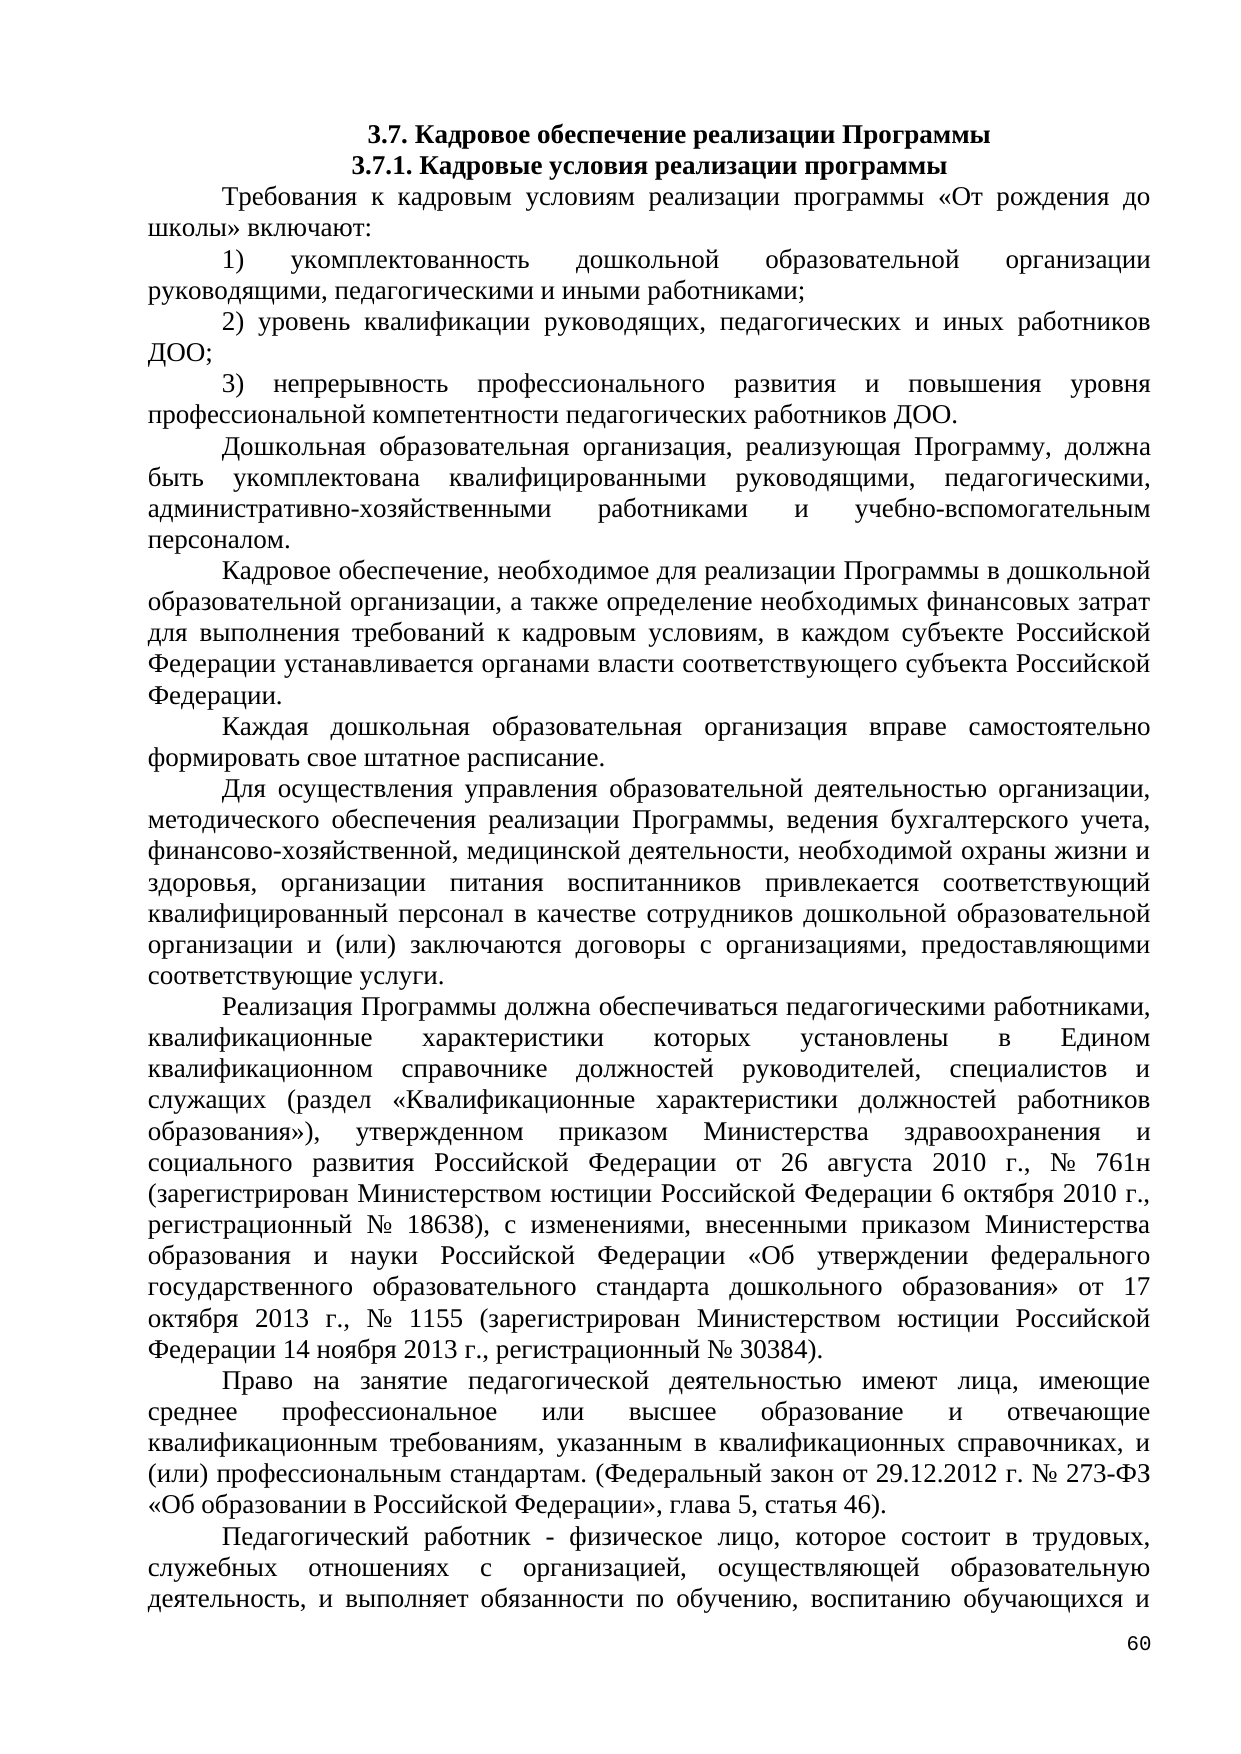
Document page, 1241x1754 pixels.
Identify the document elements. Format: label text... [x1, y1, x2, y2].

text Право на занятие педагогической деятельностью имеют лица, имеющие среднее профессиональное или высшее образование и отвечающие квалификационным требованиям, указанным в квалификационных справочниках, и (или) профессиональным стандартам. (Федеральный закон от 29.12.2012 г. № 273-ФЗ «Об образовании в Российской Федерации», глава 5, статья 46). [148, 1364, 1152, 1520]
text Каждая дошкольная образовательная организация вправе самостоятельно формировать свое штатное расписание. [148, 710, 1152, 772]
text Для осуществления управления образовательной деятельностью организации, методического обеспечения реализации Программы, ведения бухгалтерского учета, финансово-хозяйственной, медицинской деятельности, необходимой охраны жизни и здоровья, организации питания воспитанников привлекается соответствующий квалифицированный персонал в качестве сотрудников дошкольной образовательной организации и (или) заключаются договоры с организациями, предоставляющими соответствующие услуги. [148, 772, 1152, 990]
text Реализация Программы должна обеспечиваться педагогическими работниками, квалификационные характеристики которых установлены в Едином квалификационном справочнике должностей руководителей, специалистов и служащих (раздел «Квалификационные характеристики должностей работников образования»), утвержденном приказом Министерства здравоохранения и социального развития Российской Федерации от 26 августа 2010 г., № 761н (зарегистрирован Министерством юстиции Российской Федерации 6 октября 2010 г., регистрационный № 18638), с изменениями, внесенными приказом Министерства образования и науки Российской Федерации «Об утверждении федерального государственного образовательного стандарта дошкольного образования» от 17 октября 2013 г., № 1155 (зарегистрирован Министерством юстиции Российской Федерации 14 ноября 2013 г., регистрационный № 30384). [148, 990, 1152, 1364]
text 3) непрерывность профессионального развития и повышения уровня профессиональной компетентности педагогических работников ДОО. [148, 367, 1152, 429]
text Требования к кадровым условиям реализации программы «От рождения до школы» включают: [148, 180, 1152, 243]
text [148, 1520, 1152, 1613]
text 1) укомплектованность дошкольной образовательной организации руководящими, педагогическими и иными работниками; [148, 243, 1152, 305]
text Дошкольная образовательная организация, реализующая Программу, должна быть укомплектована квалифицированными руководящими, педагогическими, административно-хозяйственными работниками и учебно-вспомогательным персоналом. [148, 429, 1152, 554]
text 3.7. Кадровое обеспечение реализации Программы [207, 118, 1152, 149]
text 2) уровень квалификации руководящих, педагогических и иных работников ДОО; [148, 305, 1152, 367]
text 3.7.1. Кадровые условия реализации программы [148, 149, 1152, 180]
text Кадровое обеспечение, необходимое для реализации Программы в дошкольной образовательной организации, а также определение необходимых финансовых затрат для выполнения требований к кадровым условиям, в каждом субъекте Российской Федерации устанавливается органами власти соответствующего субъекта Российской Федерации. [148, 554, 1152, 710]
